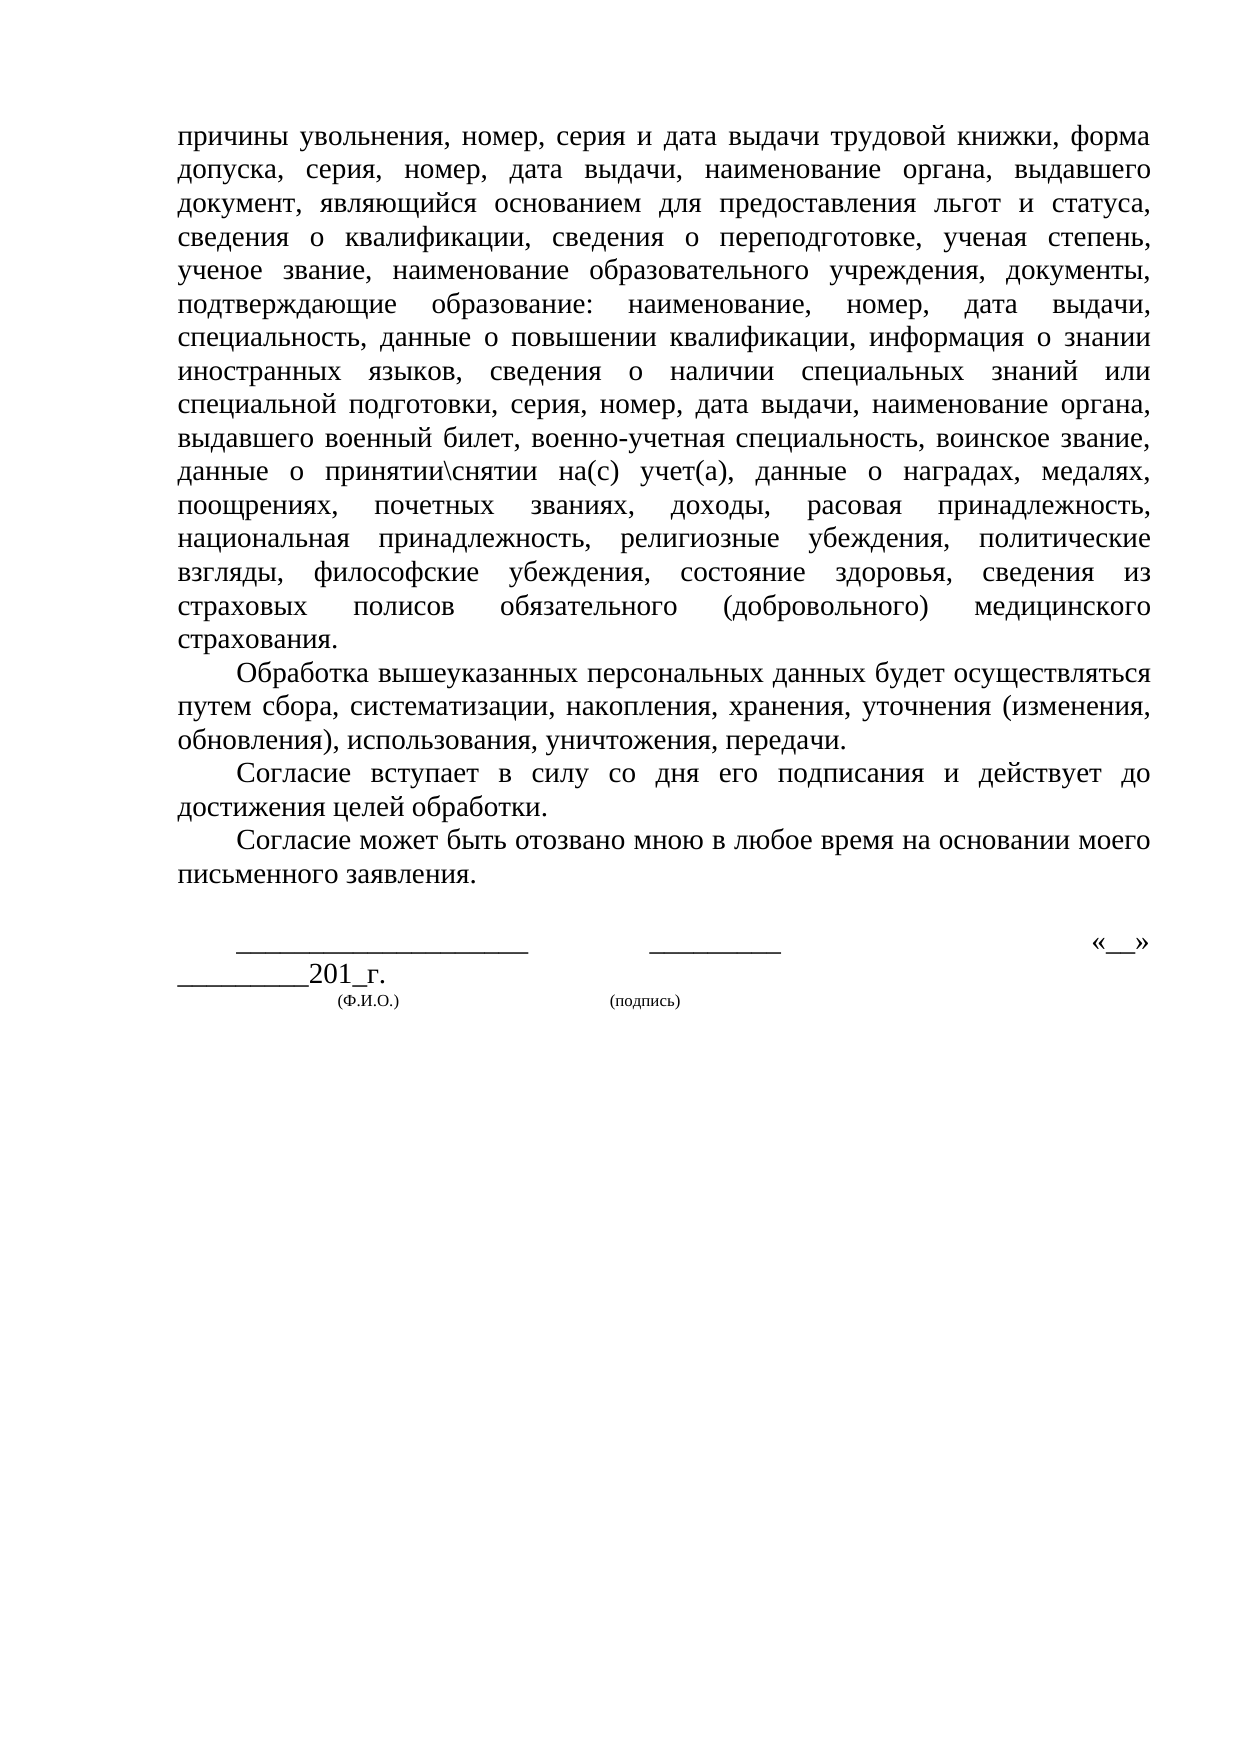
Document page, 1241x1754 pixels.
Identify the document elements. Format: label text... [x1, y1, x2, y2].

text Обработка вышеуказанных персональных данных будет осуществляться путем сбора, систематизации, накопления, хранения, уточнения (изменения, обновления), использования, уничтожения, передачи. [177, 655, 1152, 755]
text ____________________ _________ «__» _________201_г. [177, 923, 1152, 990]
text Согласие вступает в силу со дня его подписания и действует до достижения целей обработки. [177, 755, 1152, 822]
text Согласие может быть отозвано мною в любое время на основании моего письменного заявления. [177, 822, 1152, 889]
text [177, 118, 1152, 655]
text (Ф.И.О.) (подпись) [177, 990, 1152, 1024]
